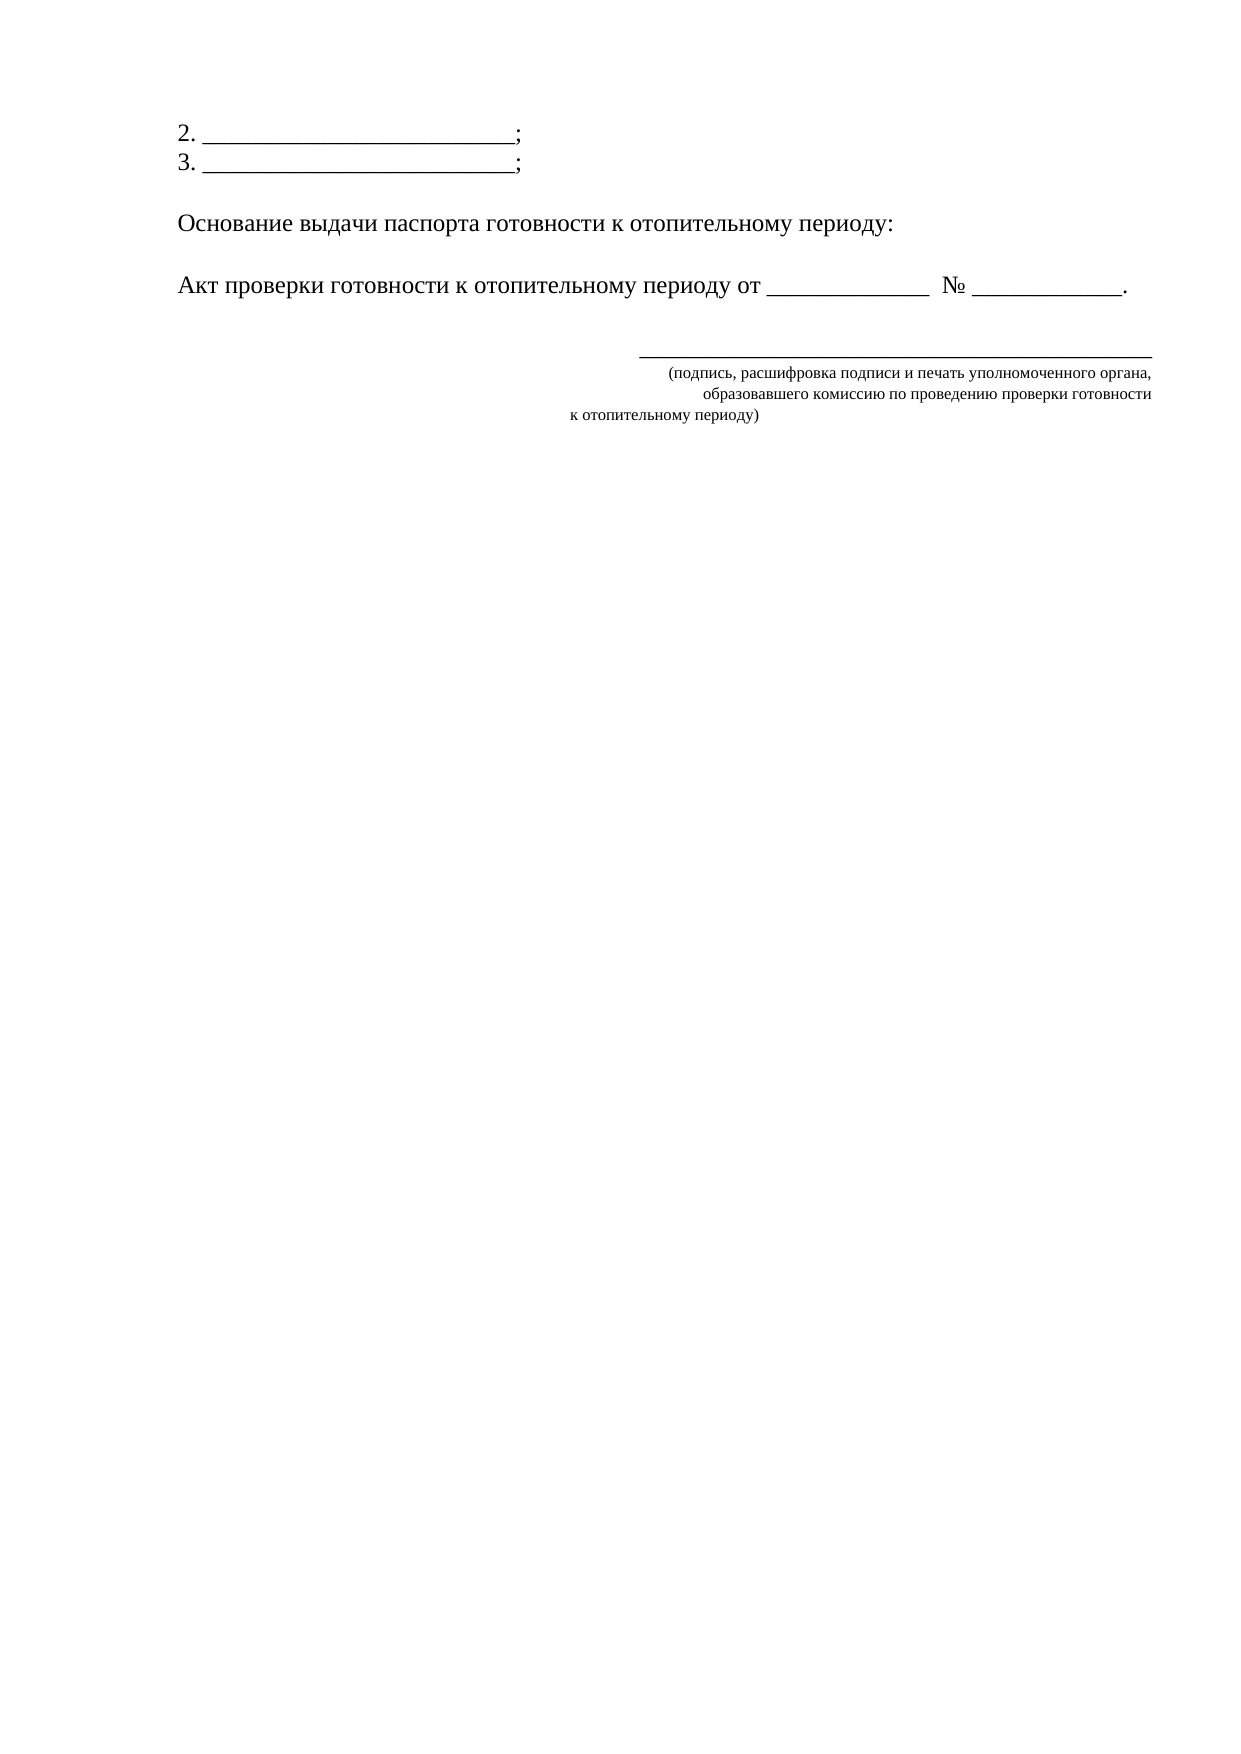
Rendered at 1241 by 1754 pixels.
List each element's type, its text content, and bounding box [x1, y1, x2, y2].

text Акт проверки готовности к отопительному периоду от _____________ № ____________. [177, 270, 1137, 299]
text 2. _________________________; [177, 118, 1152, 147]
text образовавшего комиссию по проведению проверки готовности [177, 384, 1152, 403]
text (подпись, расшифровка подписи и печать уполномоченного органа, [177, 363, 1152, 382]
text к отопительному периоду) [177, 405, 1152, 424]
text _________________________________________ [177, 332, 1152, 361]
text Основание выдачи паспорта готовности к отопительному периоду: [177, 208, 1152, 237]
text 3. _________________________; [177, 147, 1152, 176]
